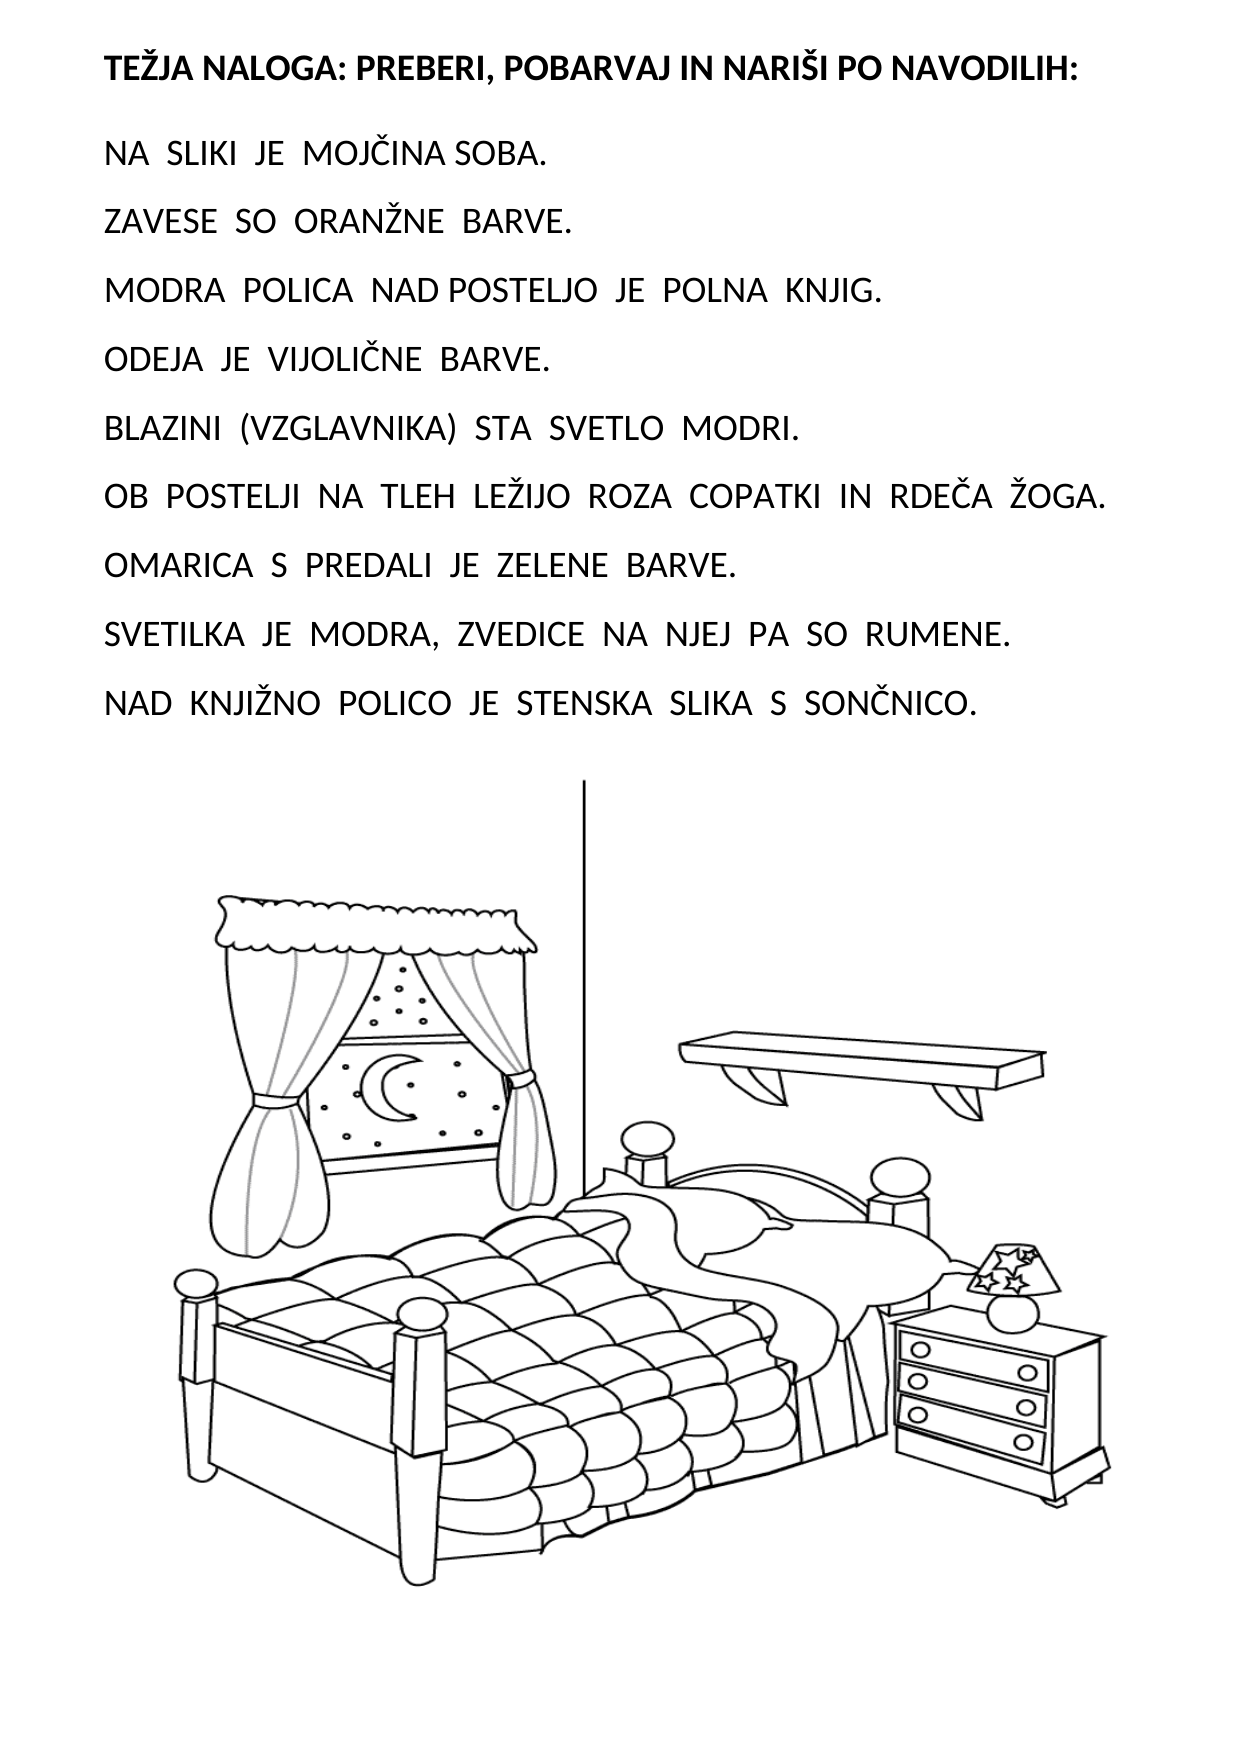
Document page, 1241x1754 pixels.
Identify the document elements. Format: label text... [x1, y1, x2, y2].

text ZAVESE SO ORANŽNE BARVE. [103, 197, 1137, 243]
text TEŽJA NALOGA: PREBERI, POBARVAJ IN NARIŠI PO NAVODILIH: [103, 44, 1137, 90]
text MODRA POLICA NAD POSTELJO JE POLNA KNJIG. [103, 266, 1137, 312]
text OMARICA S PREDALI JE ZELENE BARVE. [103, 541, 1137, 587]
text NA SLIKI JE MOJČINA SOBA. [103, 128, 1137, 174]
text OB POSTELJI NA TLEH LEŽIJO ROZA COPATKI IN RDEČA ŽOGA. [103, 472, 1137, 518]
picture [103, 771, 1162, 1642]
text SVETILKA JE MODRA, ZVEDICE NA NJEJ PA SO RUMENE. [103, 610, 1137, 656]
text NAD KNJIŽNO POLICO JE STENSKA SLIKA S SONČNICO. [103, 678, 1137, 724]
text BLAZINI (VZGLAVNIKA) STA SVETLO MODRI. [103, 403, 1137, 449]
text ODEJA JE VIJOLIČNE BARVE. [103, 335, 1137, 381]
